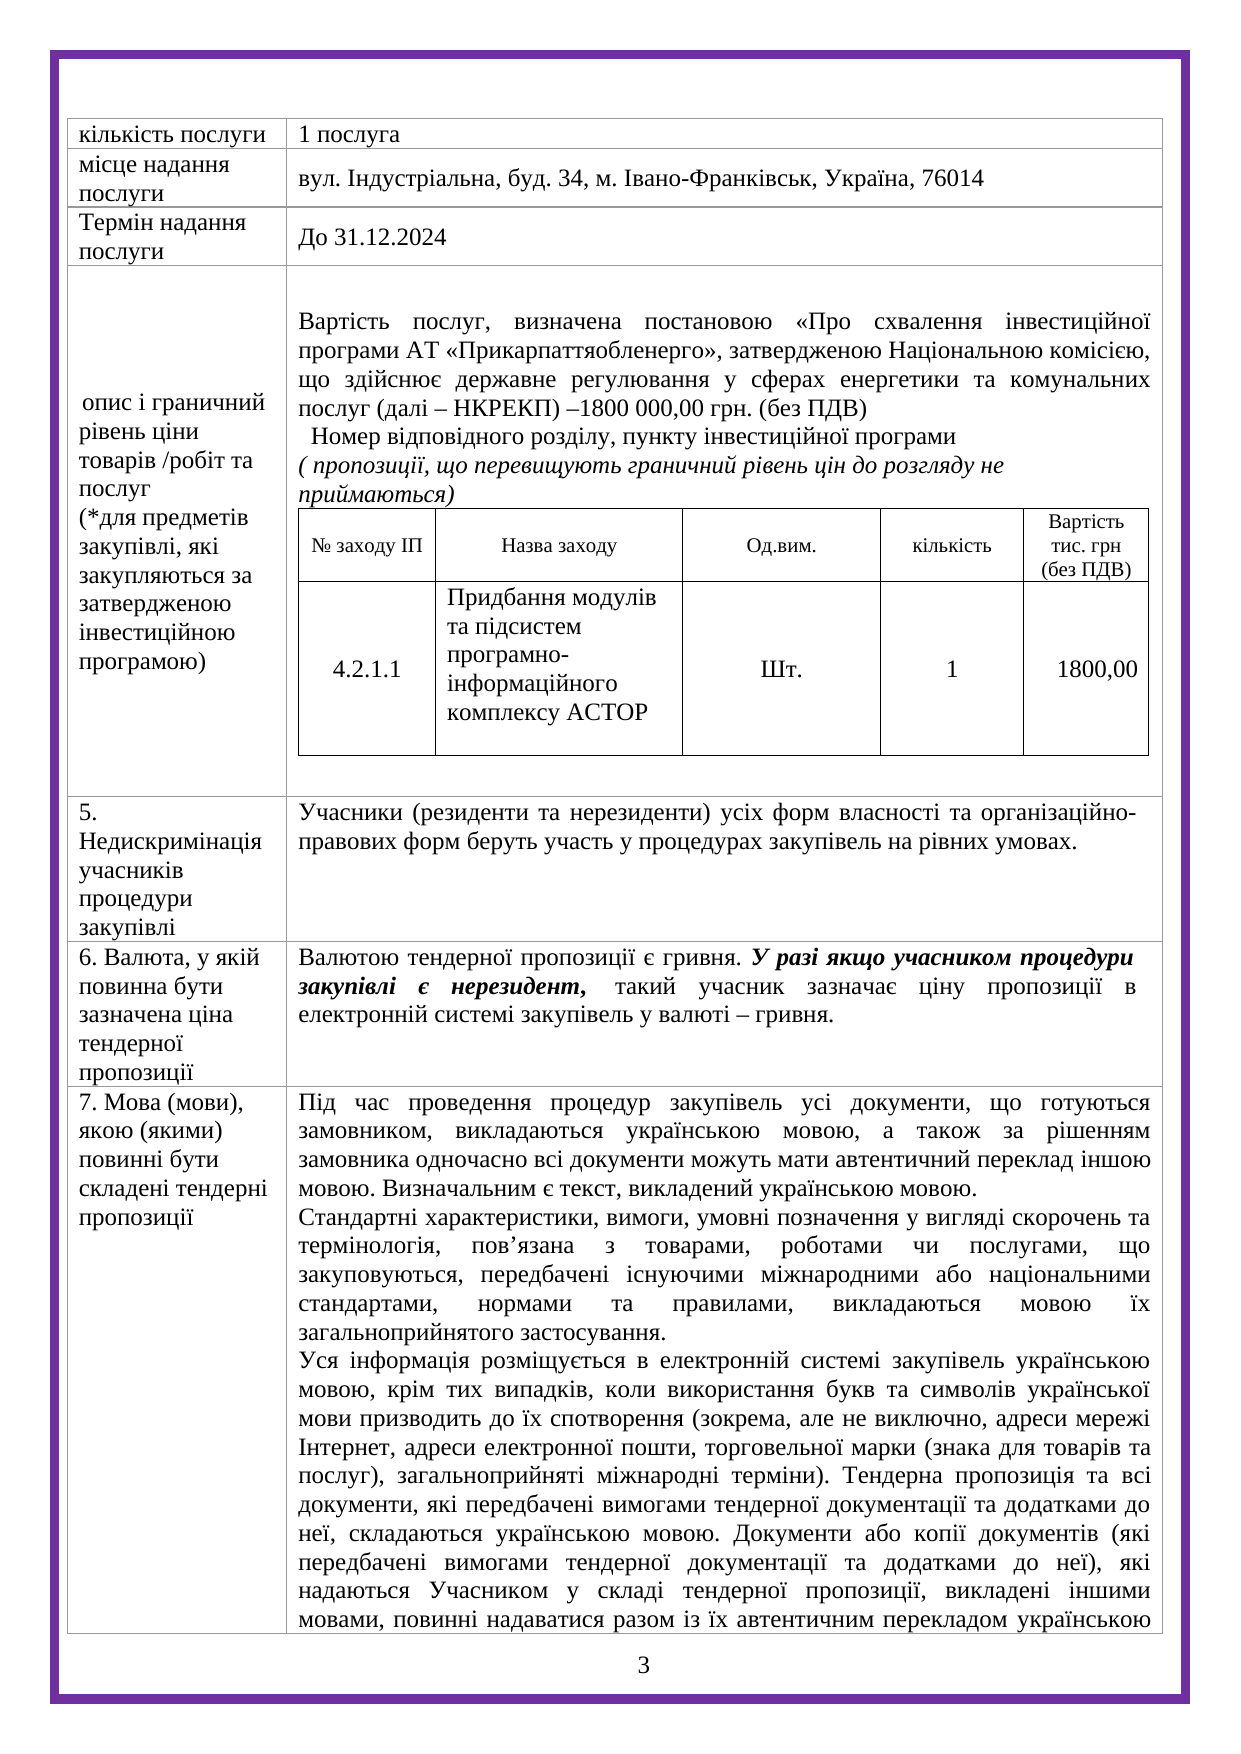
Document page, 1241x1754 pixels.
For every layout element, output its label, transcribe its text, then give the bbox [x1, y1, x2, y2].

table_cell Термін надання послуги [68, 208, 286, 265]
table_cell Вартість послуг, визначена постановою «Про схвалення інвестиційної програми АТ «Прикарпаттяобленерго», затвердженою Національною комісією, що здійснює державне регулювання у сферах енергетики та комунальних послуг (далі – НКРЕКП) –1800 000,00 грн. (без ПДВ) Номер відповідного розділу, пункту інвестиційної програми ( пропозиції, що перевищують граничний рівень цін до розгляду не приймаються) [287, 266, 1162, 796]
table_cell 6. Валюта, у якій повинна бути зазначена ціна тендерної пропозиції [68, 942, 286, 1086]
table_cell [287, 1087, 1162, 1633]
table_cell вул. Індустріальна, буд. 34, м. Івано-Франківськ, Україна, 76014 [287, 149, 1162, 206]
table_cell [68, 1087, 286, 1633]
table_cell Валютою тендерної пропозиції є гривня. У разі якщо учасником процедури закупівлі є нерезидент, такий учасник зазначає ціну пропозиції в електронній системі закупівель у валюті – гривня. [287, 942, 1162, 1086]
table_cell місце надання послуги [68, 149, 286, 206]
table_cell До 31.12.2024 [287, 208, 1162, 265]
table_cell 1 послуга [287, 119, 1162, 148]
table_cell кількість послуги [68, 119, 286, 148]
table_cell 5. Недискримінація учасників процедури закупівлі [68, 797, 286, 941]
table_cell опис і граничний рівень ціни товарів /робіт та послуг (*для предметів закупівлі, які закупляються за затвердженою інвестиційною програмою) [68, 266, 286, 796]
table_cell Учасники (резиденти та нерезиденти) усіх форм власності та організаційно-правових форм беруть участь у процедурах закупівель на рівних умовах. [287, 797, 1162, 941]
